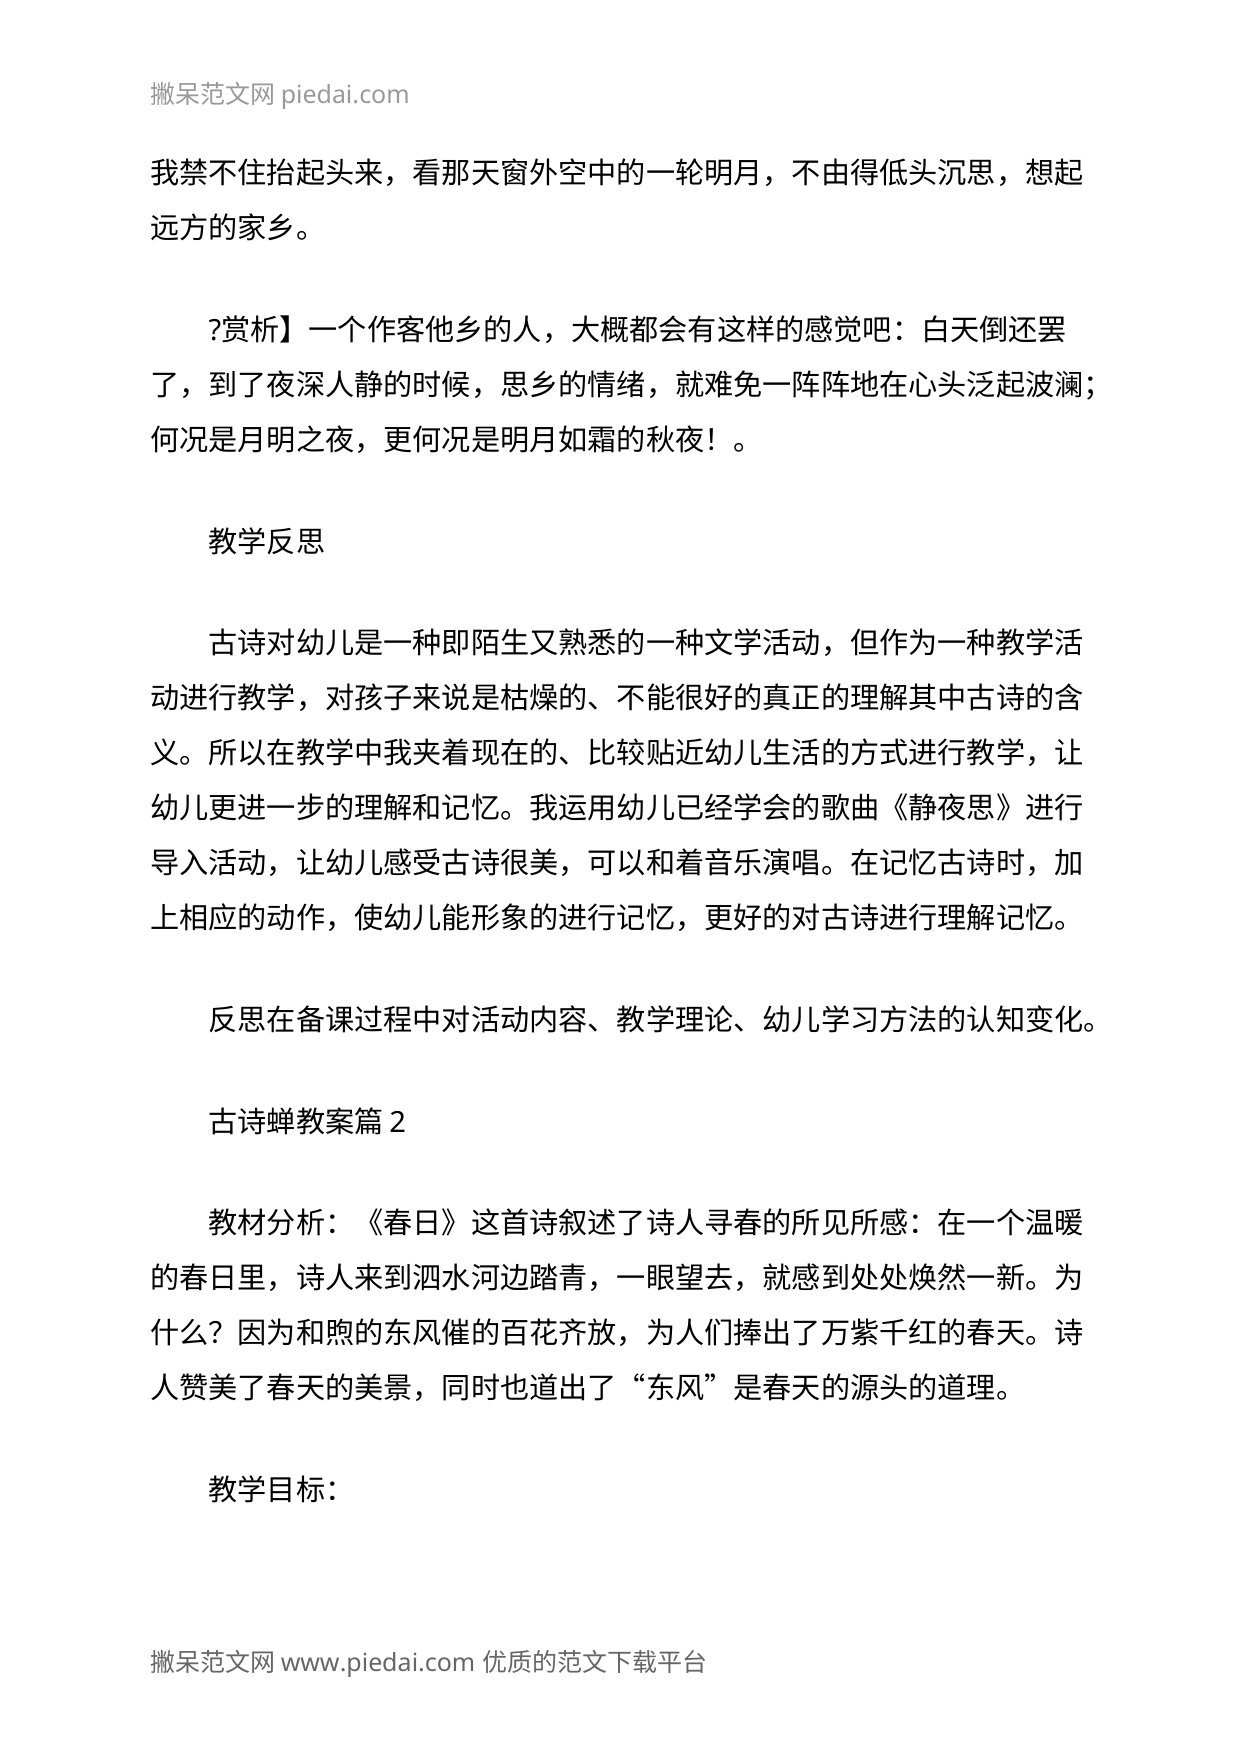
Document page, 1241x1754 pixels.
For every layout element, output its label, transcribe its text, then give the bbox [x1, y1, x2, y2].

text 教学目标： [150, 1467, 1090, 1509]
text 教学反思 [150, 518, 1090, 561]
text ?赏析】一个作客他乡的人，大概都会有这样的感觉吧：白天倒还罢了，到了夜深人静的时候，思乡的情绪，就难免一阵阵地在心头泛起波澜；何况是月明之夜，更何况是明月如霜的秋夜！。 [150, 307, 1090, 459]
text 反思在备课过程中对活动内容、教学理论、幼儿学习方法的认知变化。 [150, 996, 1090, 1039]
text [150, 150, 1090, 247]
text 古诗蝉教案篇2 [150, 1098, 1090, 1141]
text 古诗对幼儿是一种即陌生又熟悉的一种文学活动，但作为一种教学活动进行教学，对孩子来说是枯燥的、不能很好的真正的理解其中古诗的含义。所以在教学中我夹着现在的、比较贴近幼儿生活的方式进行教学，让幼儿更进一步的理解和记忆。我运用幼儿已经学会的歌曲《静夜思》进行导入活动，让幼儿感受古诗很美，可以和着音乐演唱。在记忆古诗时，加上相应的动作，使幼儿能形象的进行记忆，更好的对古诗进行理解记忆。 [150, 620, 1090, 937]
text 教材分析：《春日》这首诗叙述了诗人寻春的所见所感：在一个温暖的春日里，诗人来到泗水河边踏青，一眼望去，就感到处处焕然一新。为什么？因为和煦的东风催的百花齐放，为人们捧出了万紫千红的春天。诗人赞美了春天的美景，同时也道出了“东风”是春天的源头的道理。 [150, 1200, 1090, 1407]
